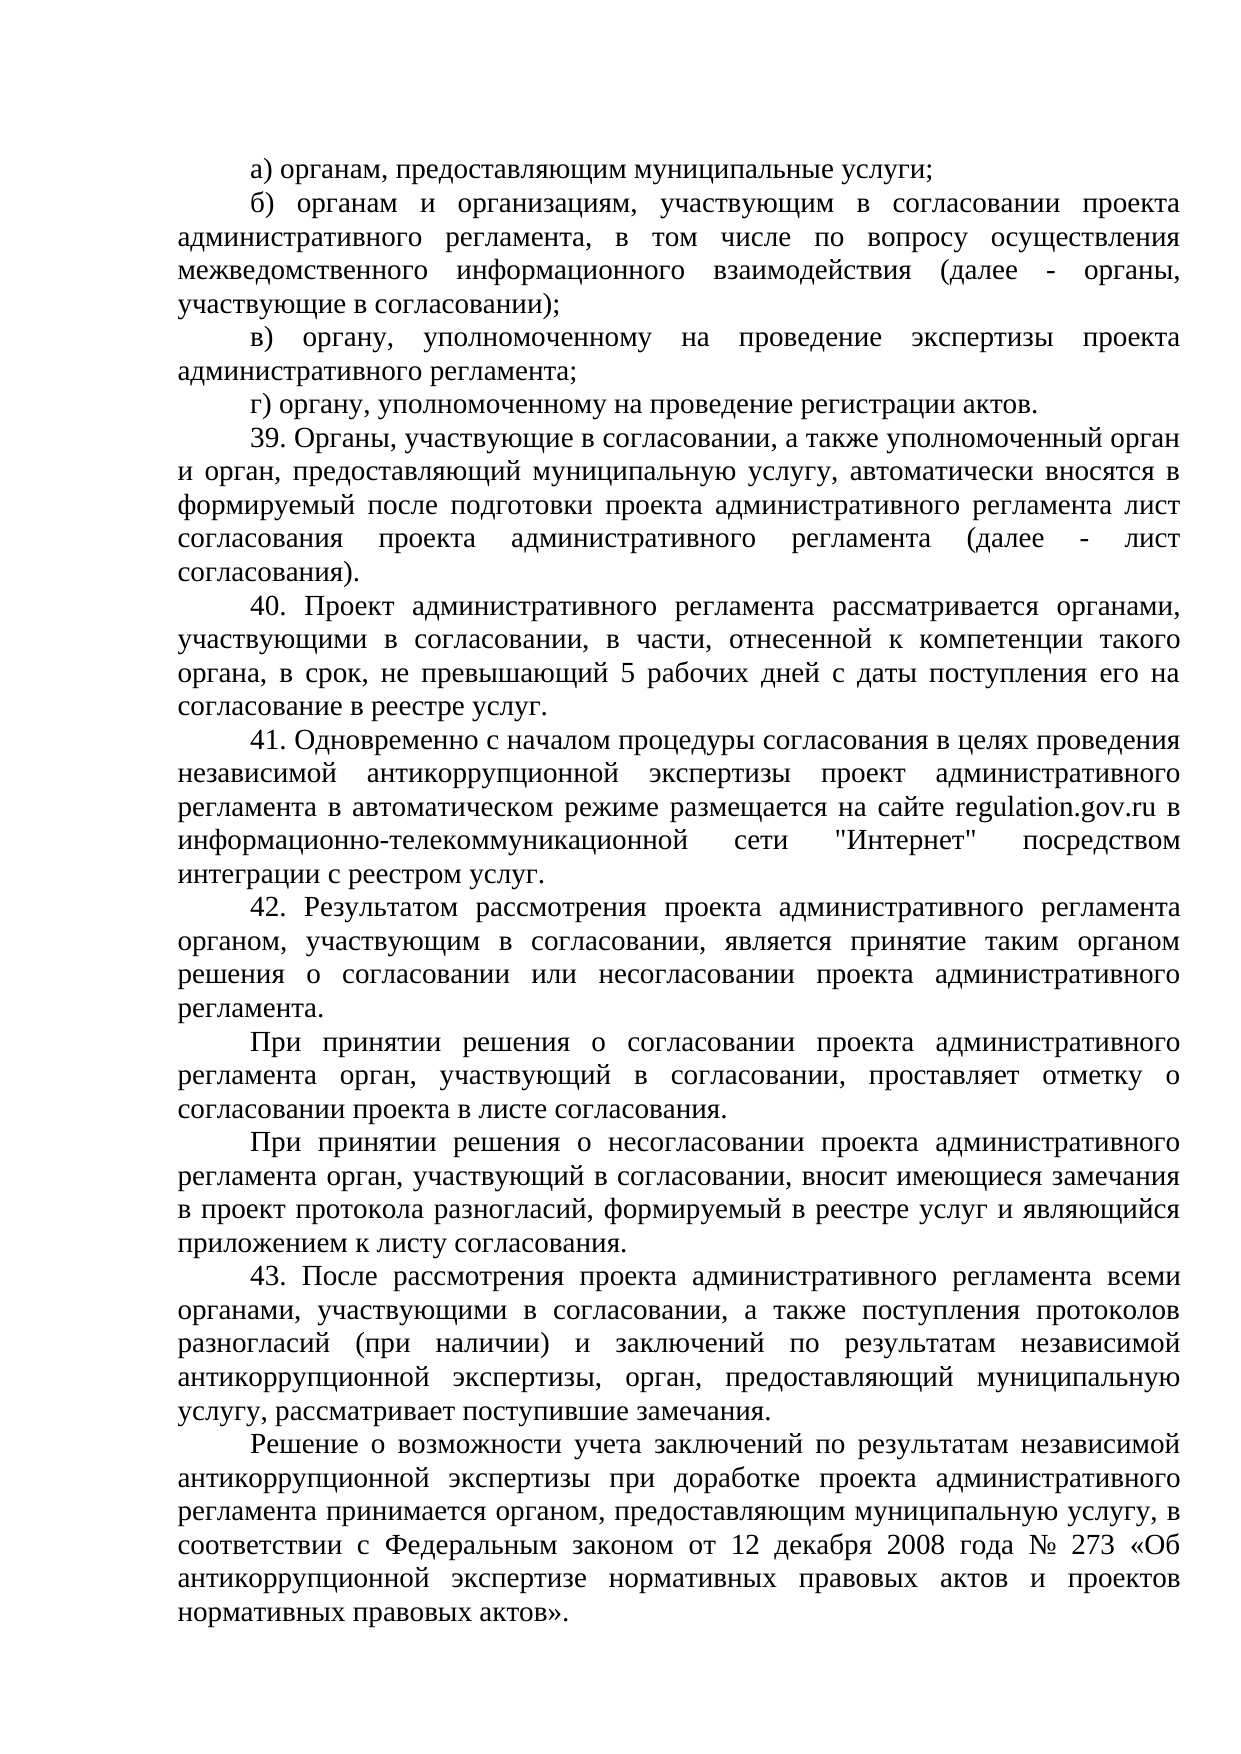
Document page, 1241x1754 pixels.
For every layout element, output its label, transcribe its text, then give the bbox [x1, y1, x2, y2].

text 41. Одновременно с началом процедуры согласования в целях проведения независимой антикоррупционной экспертизы проект административного регламента в автоматическом режиме размещается на сайте regulation.gov.ru в информационно-телекоммуникационной сети "Интернет" посредством интеграции с реестром услуг. [177, 722, 1181, 889]
text При принятии решения о несогласовании проекта административного регламента орган, участвующий в согласовании, вносит имеющиеся замечания в проект протокола разногласий, формируемый в реестре услуг и являющийся приложением к листу согласования. [177, 1124, 1181, 1258]
text б) органам и организациям, участвующим в согласовании проекта административного регламента, в том числе по вопросу осуществления межведомственного информационного взаимодействия (далее - органы, участвующие в согласовании); [177, 185, 1181, 319]
text 42. Результатом рассмотрения проекта административного регламента органом, участвующим в согласовании, является принятие таким органом решения о согласовании или несогласовании проекта административного регламента. [177, 889, 1181, 1024]
text Решение о возможности учета заключений по результатам независимой антикоррупционной экспертизы при доработке проекта административного регламента принимается органом, предоставляющим муниципальную услугу, в соответствии с Федеральным законом от 12 декабря 2008 года № 273 «Об антикоррупционной экспертизе нормативных правовых актов и проектов нормативных правовых актов». [177, 1426, 1181, 1627]
text 39. Органы, участвующие в согласовании, а также уполномоченный орган и орган, предоставляющий муниципальную услугу, автоматически вносятся в формируемый после подготовки проекта административного регламента лист согласования проекта административного регламента (далее - лист согласования). [177, 420, 1181, 588]
text г) органу, уполномоченному на проведение регистрации актов. [177, 386, 1181, 420]
text 43. После рассмотрения проекта административного регламента всеми органами, участвующими в согласовании, а также поступления протоколов разногласий (при наличии) и заключений по результатам независимой антикоррупционной экспертизы, орган, предоставляющий муниципальную услугу, рассматривает поступившие замечания. [177, 1258, 1181, 1426]
text в) органу, уполномоченному на проведение экспертизы проекта административного регламента; [177, 319, 1181, 386]
text При принятии решения о согласовании проекта административного регламента орган, участвующий в согласовании, проставляет отметку о согласовании проекта в листе согласования. [177, 1024, 1181, 1124]
text 40. Проект административного регламента рассматривается органами, участвующими в согласовании, в части, отнесенной к компетенции такого органа, в срок, не превышающий 5 рабочих дней с даты поступления его на согласование в реестре услуг. [177, 588, 1181, 722]
text а) органам, предоставляющим муниципальные услуги; [177, 152, 1181, 185]
